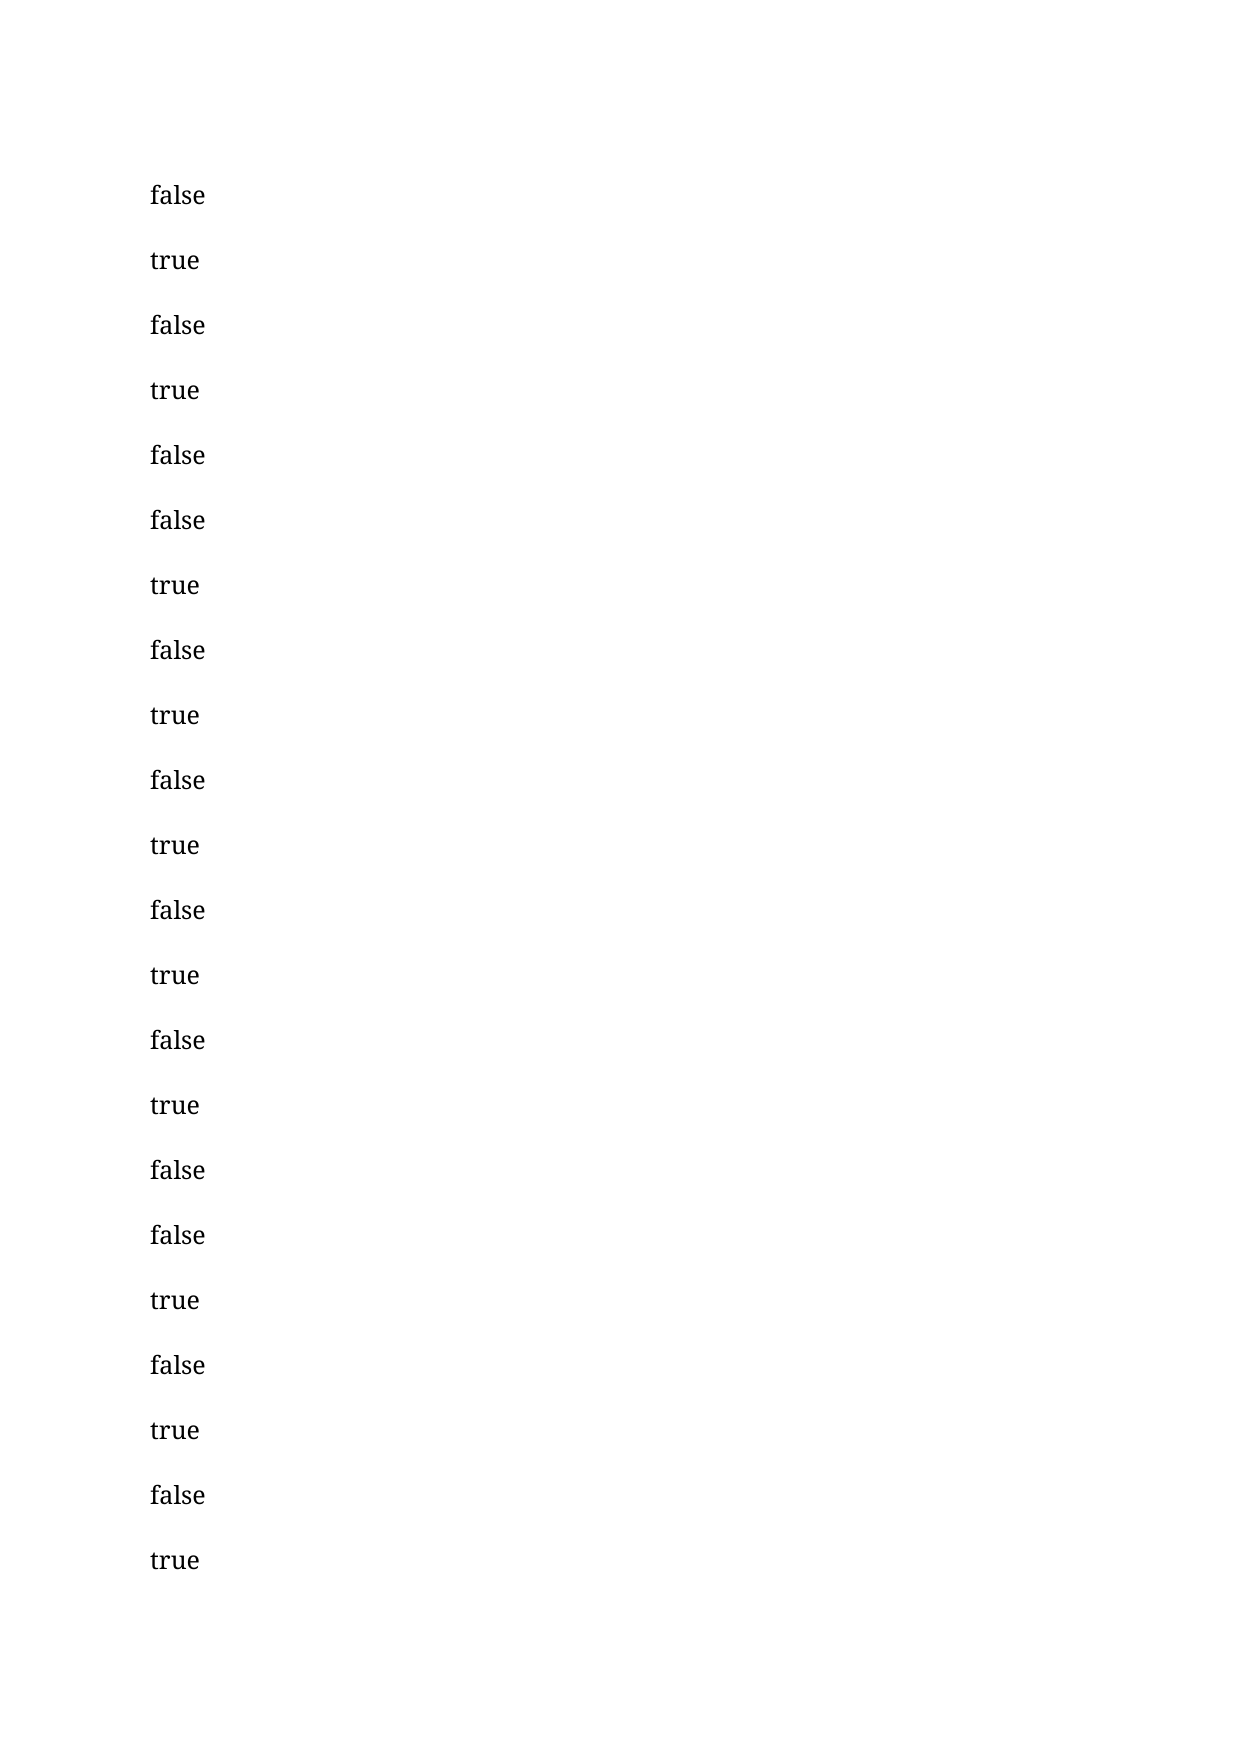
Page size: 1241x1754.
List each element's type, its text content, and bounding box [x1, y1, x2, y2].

text false [150, 747, 1090, 812]
text false [150, 617, 1090, 682]
text true [150, 1527, 1090, 1592]
text false [150, 1137, 1090, 1202]
text false [150, 1202, 1090, 1267]
text true [150, 812, 1090, 877]
text true [150, 1267, 1090, 1332]
text true [150, 552, 1090, 617]
text true [150, 1397, 1090, 1462]
text true [150, 357, 1090, 422]
text false [150, 292, 1090, 357]
text false [150, 877, 1090, 942]
text false [150, 1332, 1090, 1397]
text false [150, 487, 1090, 552]
text false [150, 1007, 1090, 1072]
text false [150, 162, 1090, 227]
text true [150, 942, 1090, 1007]
text true [150, 1072, 1090, 1137]
text false [150, 422, 1090, 487]
text true [150, 682, 1090, 747]
text true [150, 227, 1090, 292]
text false [150, 1462, 1090, 1527]
